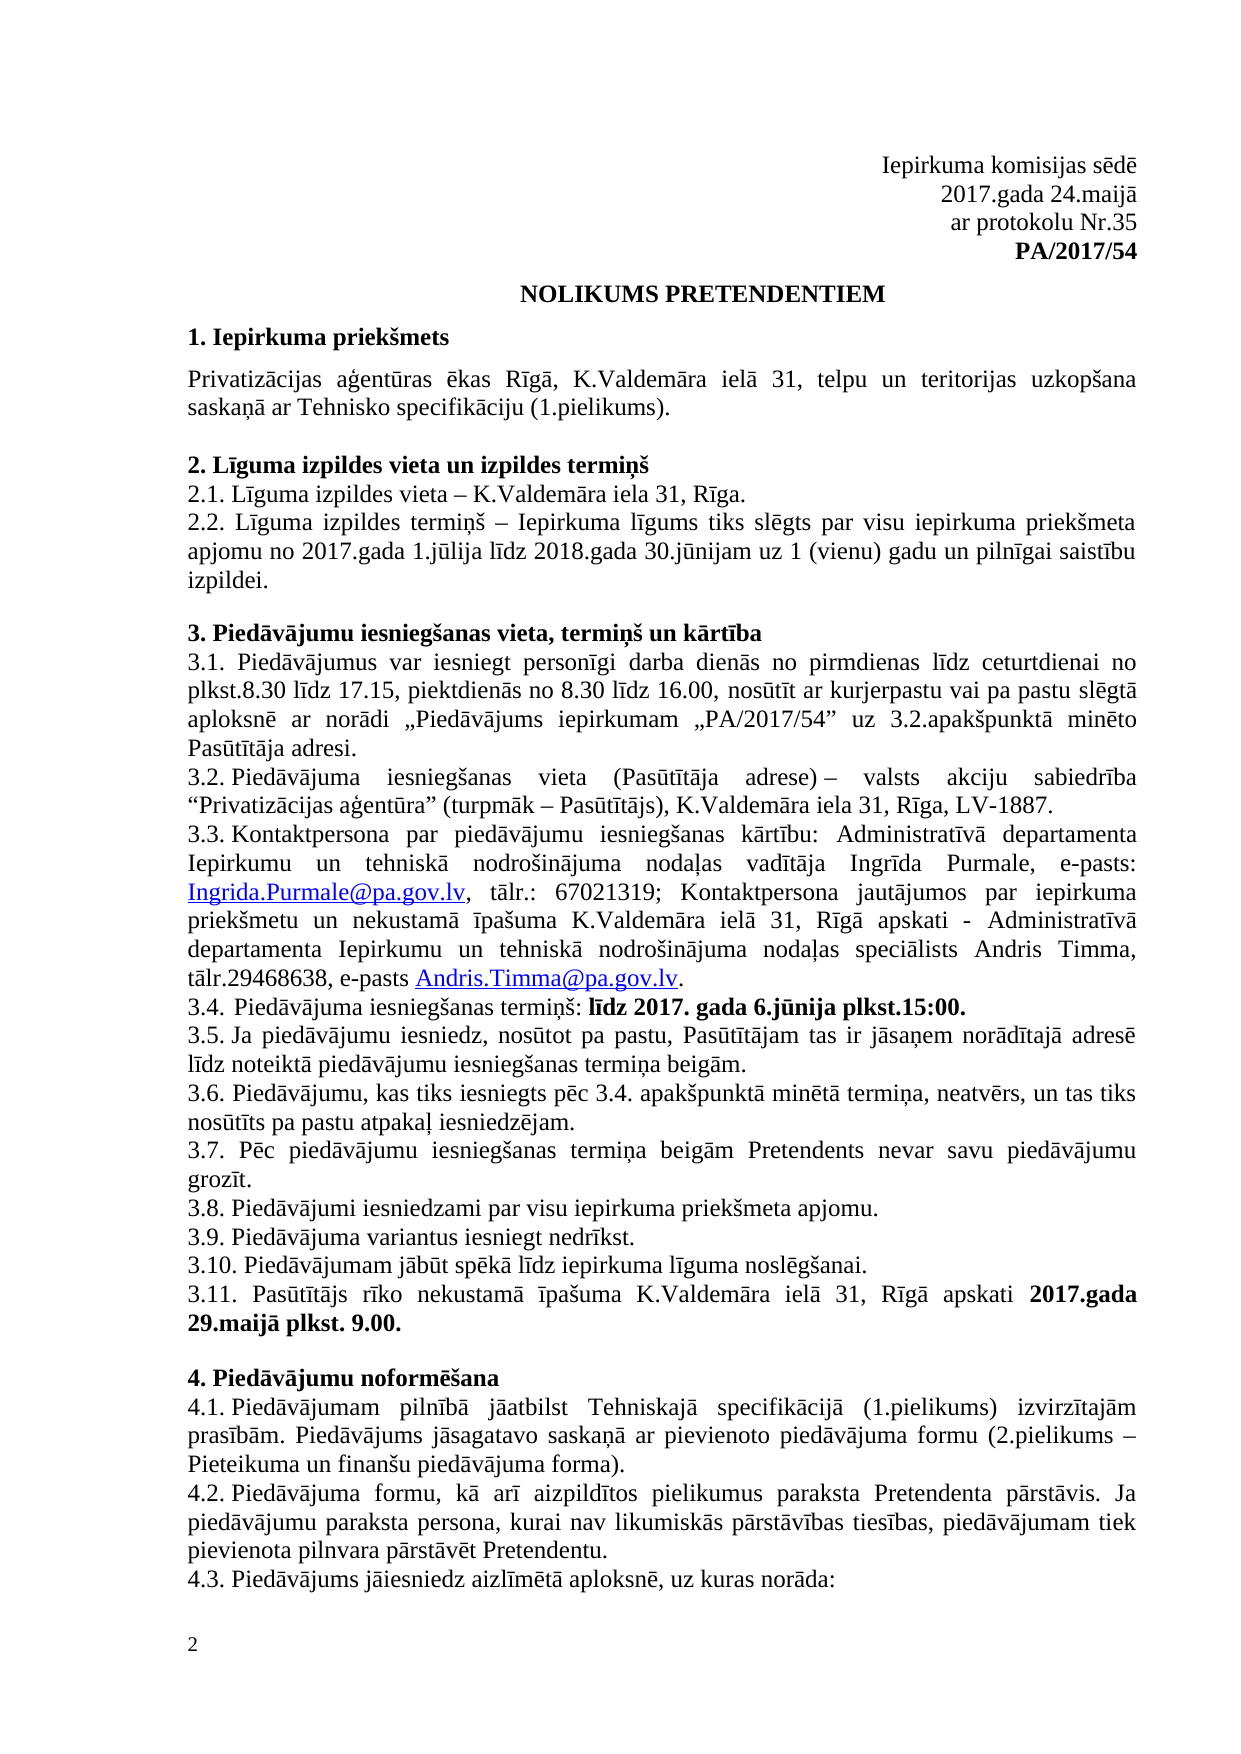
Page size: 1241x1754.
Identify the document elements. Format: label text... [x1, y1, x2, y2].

text 3.8. Piedāvājumi iesniedzami par visu iepirkuma priekšmeta apjomu. [187, 1193, 1137, 1222]
text 4.1. Piedāvājumam pilnībā jāatbilst Tehniskajā specifikācijā (1.pielikums) izvirzītajām prasībām. Piedāvājums jāsagatavo saskaņā ar pievienoto piedāvājuma formu (2.pielikums – Pieteikuma un finanšu piedāvājuma forma). [187, 1392, 1137, 1478]
text 3.3. Kontaktpersona par piedāvājumu iesniegšanas kārtību: Administratīvā departamenta Iepirkumu un tehniskā nodrošinājuma nodaļas vadītāja Ingrīda Purmale, e-pasts: Ingrida.Purmale@pa.gov.lv, tālr.: 67021319; Kontaktpersona jautājumos par iepirkuma priekšmetu un nekustamā īpašuma K.Valdemāra ielā 31, Rīgā apskati - Administratīvā departamenta Iepirkumu un tehniskā nodrošinājuma nodaļas speciālists Andris Timma, tālr.29468638, e-pasts Andris.Timma@pa.gov.lv. [187, 819, 1137, 992]
text 3.4. Piedāvājuma iesniegšanas termiņš: līdz 2017. gada 6.jūnija plkst.15:00. [187, 992, 1137, 1020]
text 3.10. Piedāvājumam jābūt spēkā līdz iepirkuma līguma noslēgšanai. [187, 1250, 1137, 1279]
text 3.11. Pasūtītājs rīko nekustamā īpašuma K.Valdemāra ielā 31, Rīgā apskati 2017.gada 29.maijā plkst. 9.00. [187, 1279, 1137, 1337]
text PA/2017/54 [262, 236, 1137, 265]
text Iepirkuma komisijas sēdē [187, 150, 1137, 179]
text 4. Piedāvājumu noformēšana [187, 1363, 1137, 1392]
text 2017.gada 24.maijā [187, 179, 1137, 207]
text 4.2. Piedāvājuma formu, kā arī aizpildītos pielikumus paraksta Pretendenta pārstāvis. Ja piedāvājumu paraksta persona, kurai nav likumiskās pārstāvības tiesības, piedāvājumam tiek pievienota pilnvara pārstāvēt Pretendentu. [187, 1478, 1137, 1564]
text 3.5. Ja piedāvājumu iesniedz, nosūtot pa pastu, Pasūtītājam tas ir jāsaņem norādītajā adresē līdz noteiktā piedāvājumu iesniegšanas termiņa beigām. [187, 1020, 1137, 1078]
text 4.3. Piedāvājums jāiesniedz aizlīmētā aploksnē, uz kuras norāda: [187, 1564, 1137, 1593]
text 3.7. Pēc piedāvājumu iesniegšanas termiņa beigām Pretendents nevar savu piedāvājumu grozīt. [187, 1135, 1137, 1193]
text 3. Piedāvājumu iesniegšanas vieta, termiņš un kārtība [187, 618, 1137, 647]
text 3.6. Piedāvājumu, kas tiks iesniegts pēc 3.4. apakšpunktā minētā termiņa, neatvērs, un tas tiks nosūtīts pa pastu atpakaļ iesniedzējam. [187, 1078, 1137, 1135]
text 2.1. Līguma izpildes vieta – K.Valdemāra iela 31, Rīga. [187, 479, 1137, 507]
text ar protokolu Nr.35 [187, 207, 1137, 236]
text 2.2. Līguma izpildes termiņš – Iepirkuma līgums tiks slēgts par visu iepirkuma priekšmeta apjomu no 2017.gada 1.jūlija līdz 2018.gada 30.jūnijam uz 1 (vienu) gadu un pilnīgai saistību izpildei. [187, 507, 1137, 594]
text Privatizācijas aģentūras ēkas Rīgā, K.Valdemāra ielā 31, telpu un teritorijas uzkopšana saskaņā ar Tehnisko specifikāciju (1.pielikums). [187, 364, 1137, 421]
text 2. Līguma izpildes vieta un izpildes termiņš [187, 450, 1137, 479]
text NOLIKUMS PRETENDENTIEM [262, 279, 1137, 308]
text 1. Iepirkuma priekšmets [187, 322, 1137, 351]
text 3.2. Piedāvājuma iesniegšanas vieta (Pasūtītāja adrese) – valsts akciju sabiedrība “Privatizācijas aģentūra” (turpmāk – Pasūtītājs), K.Valdemāra iela 31, Rīga, LV-1887. [187, 762, 1137, 819]
text 3.1. Piedāvājumus var iesniegt personīgi darba dienās no pirmdienas līdz ceturtdienai no plkst.8.30 līdz 17.15, piektdienās no 8.30 līdz 16.00, nosūtīt ar kurjerpastu vai pa pastu slēgtā aploksnē ar norādi „Piedāvājums iepirkumam „PA/2017/54” uz 3.2.apakšpunktā minēto Pasūtītāja adresi. [187, 647, 1137, 762]
text 3.9. Piedāvājuma variantus iesniegt nedrīkst. [187, 1222, 1137, 1250]
